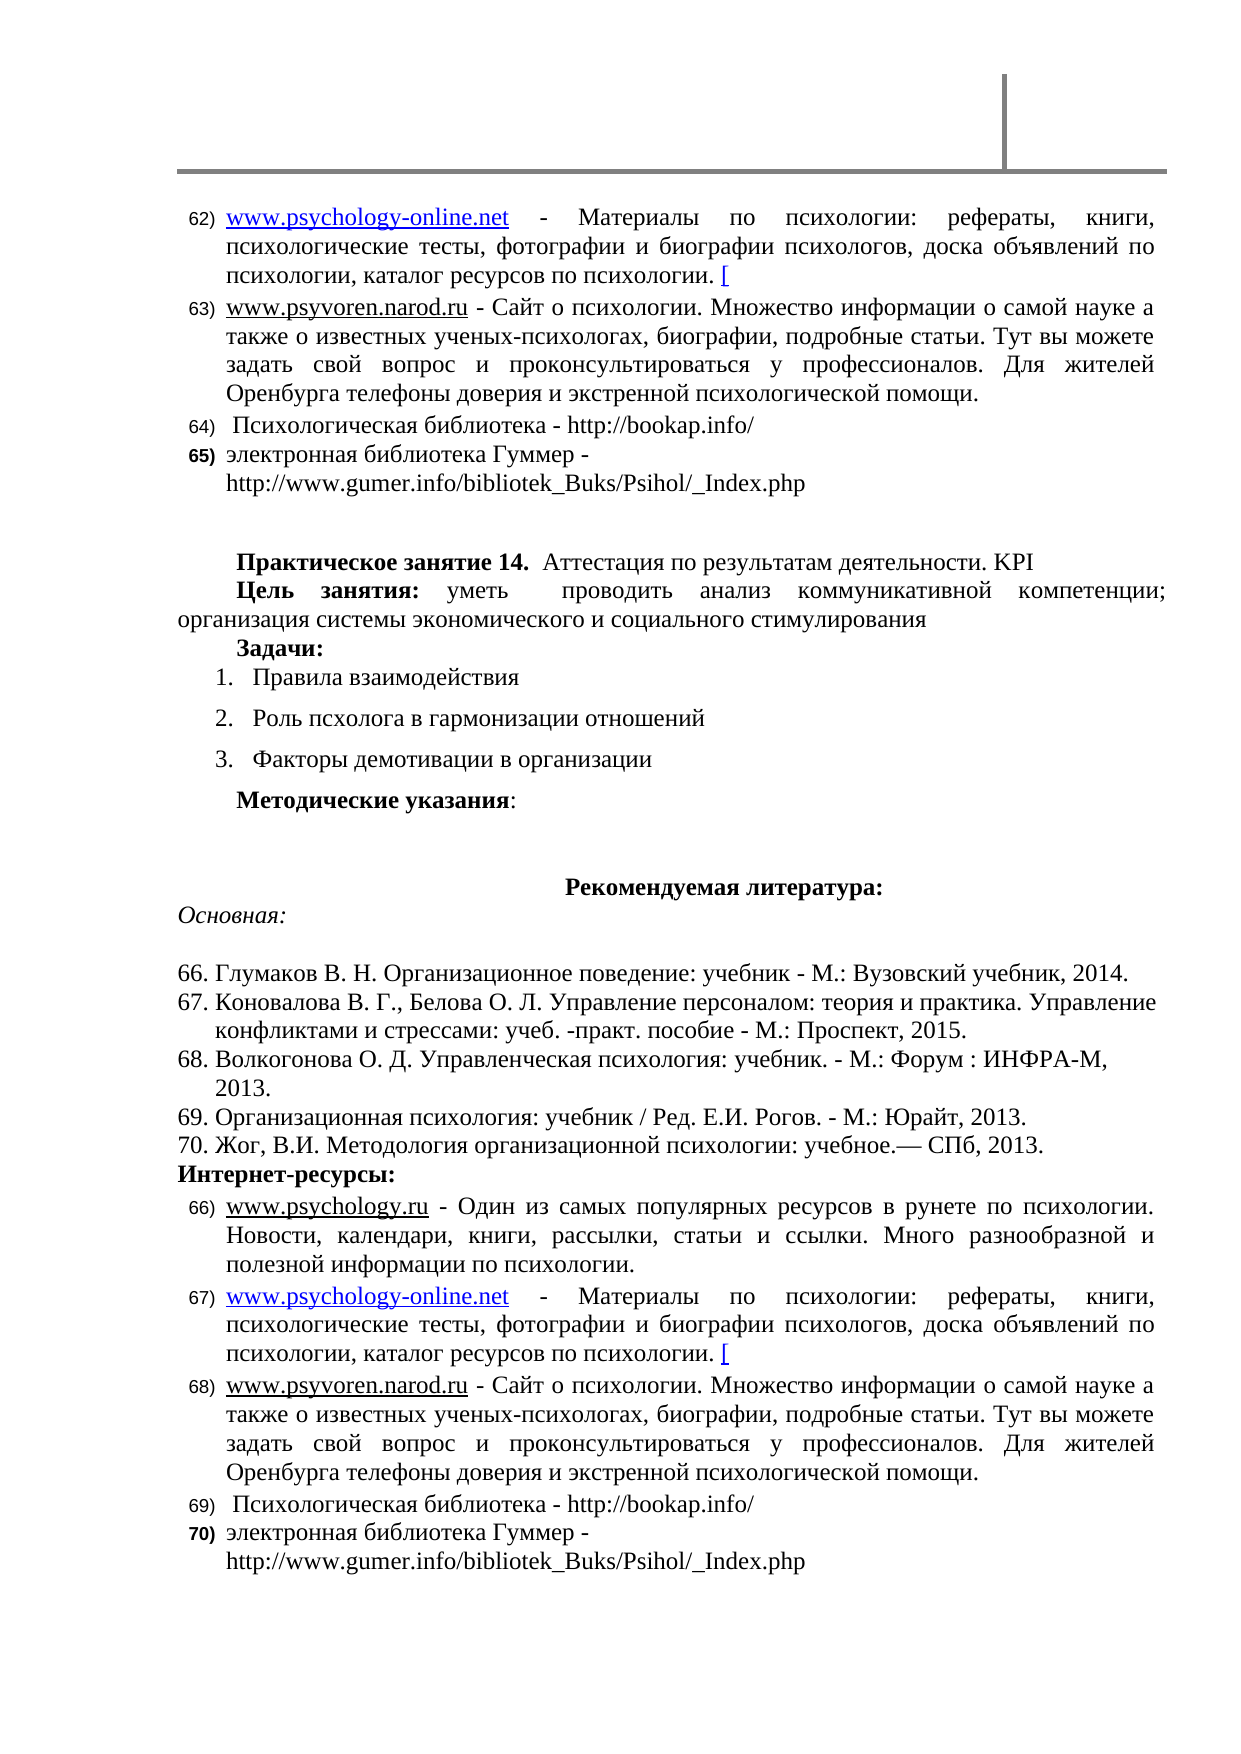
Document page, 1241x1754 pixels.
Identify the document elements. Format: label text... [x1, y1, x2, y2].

list Правила взаимодействия [215, 662, 1167, 690]
text Основная: [177, 900, 1167, 929]
list www.psyvoren.narod.ru - Сайт о психологии. Множество информации о самой науке а также о известных ученых-психологах, биографии, подробные статьи. Тут вы можете задать свой вопрос и проконсультироваться у профессионалов. Для жителей Оренбурга телефоны доверия и экстренной психологической помощи. [188, 1370, 1155, 1485]
list www.psyvoren.narod.ru - Сайт о психологии. Множество информации о самой науке а также о известных ученых-психологах, биографии, подробные статьи. Тут вы можете задать свой вопрос и проконсультироваться у профессионалов. Для жителей Оренбурга телефоны доверия и экстренной психологической помощи. [188, 292, 1155, 407]
list Жог, В.И. Методология организационной психологии: учебное.— СПб, 2013. [177, 1130, 1167, 1159]
list Роль псхолога в гармонизации отношений [215, 703, 1167, 732]
list Коновалова В. Г., Белова О. Л. Управление персоналом: теория и практика. Управление конфликтами и стрессами: учеб. -практ. пособие - М.: Проспект, 2015. [177, 987, 1167, 1044]
subtitle Цель занятия: уметь проводить анализ коммуникативной компетенции; организация системы экономического и социального стимулирования [177, 575, 1167, 633]
list Глумаков В. Н. Организационное поведение: учебник - М.: Вузовский учебник, 2014. [177, 958, 1167, 987]
subtitle Задачи: [177, 633, 1167, 662]
list Организационная психология: учебник / Ред. Е.И. Рогов. - М.: Юрайт, 2013. [177, 1102, 1167, 1130]
list Психологическая библиотека - http://bookap.info/ [188, 1489, 1155, 1517]
list Психологическая библиотека - http://bookap.info/ [188, 410, 1155, 439]
list Волкогонова О. Д. Управленческая психология: учебник. - М.: Форум : ИНФРА-М, 2013. [177, 1044, 1167, 1102]
list www.psychology-online.net - Материалы по психологии: рефераты, книги, психологические тесты, фотографии и биографии психологов, доска объявлений по психологии, каталог ресурсов по психологии. [ [188, 1281, 1155, 1367]
list Факторы демотивации в организации [215, 744, 1167, 773]
list Рекомендуемая литература: [282, 872, 1167, 900]
list электронная библиотека Гуммер - http://www.gumer.info/bibliotek_Buks/Psihol/_Index.php [188, 1517, 1167, 1575]
list www.psychology-online.net - Материалы по психологии: рефераты, книги, психологические тесты, фотографии и биографии психологов, доска объявлений по психологии, каталог ресурсов по психологии. [ [188, 202, 1155, 289]
text Интернет-ресурсы: [177, 1159, 1167, 1188]
list www.psychology.ru - Один из самых популярных ресурсов в рунете по психологии. Новости, календари, книги, рассылки, статьи и ссылки. Много разнообразной и полезной информации по психологии. [188, 1191, 1155, 1277]
subtitle Практическое занятие 14. Аттестация по результатам деятельности. KPI [177, 547, 1167, 575]
list электронная библиотека Гуммер - http://www.gumer.info/bibliotek_Buks/Psihol/_Index.php [188, 439, 1167, 497]
text Методические указания: [177, 785, 1167, 814]
